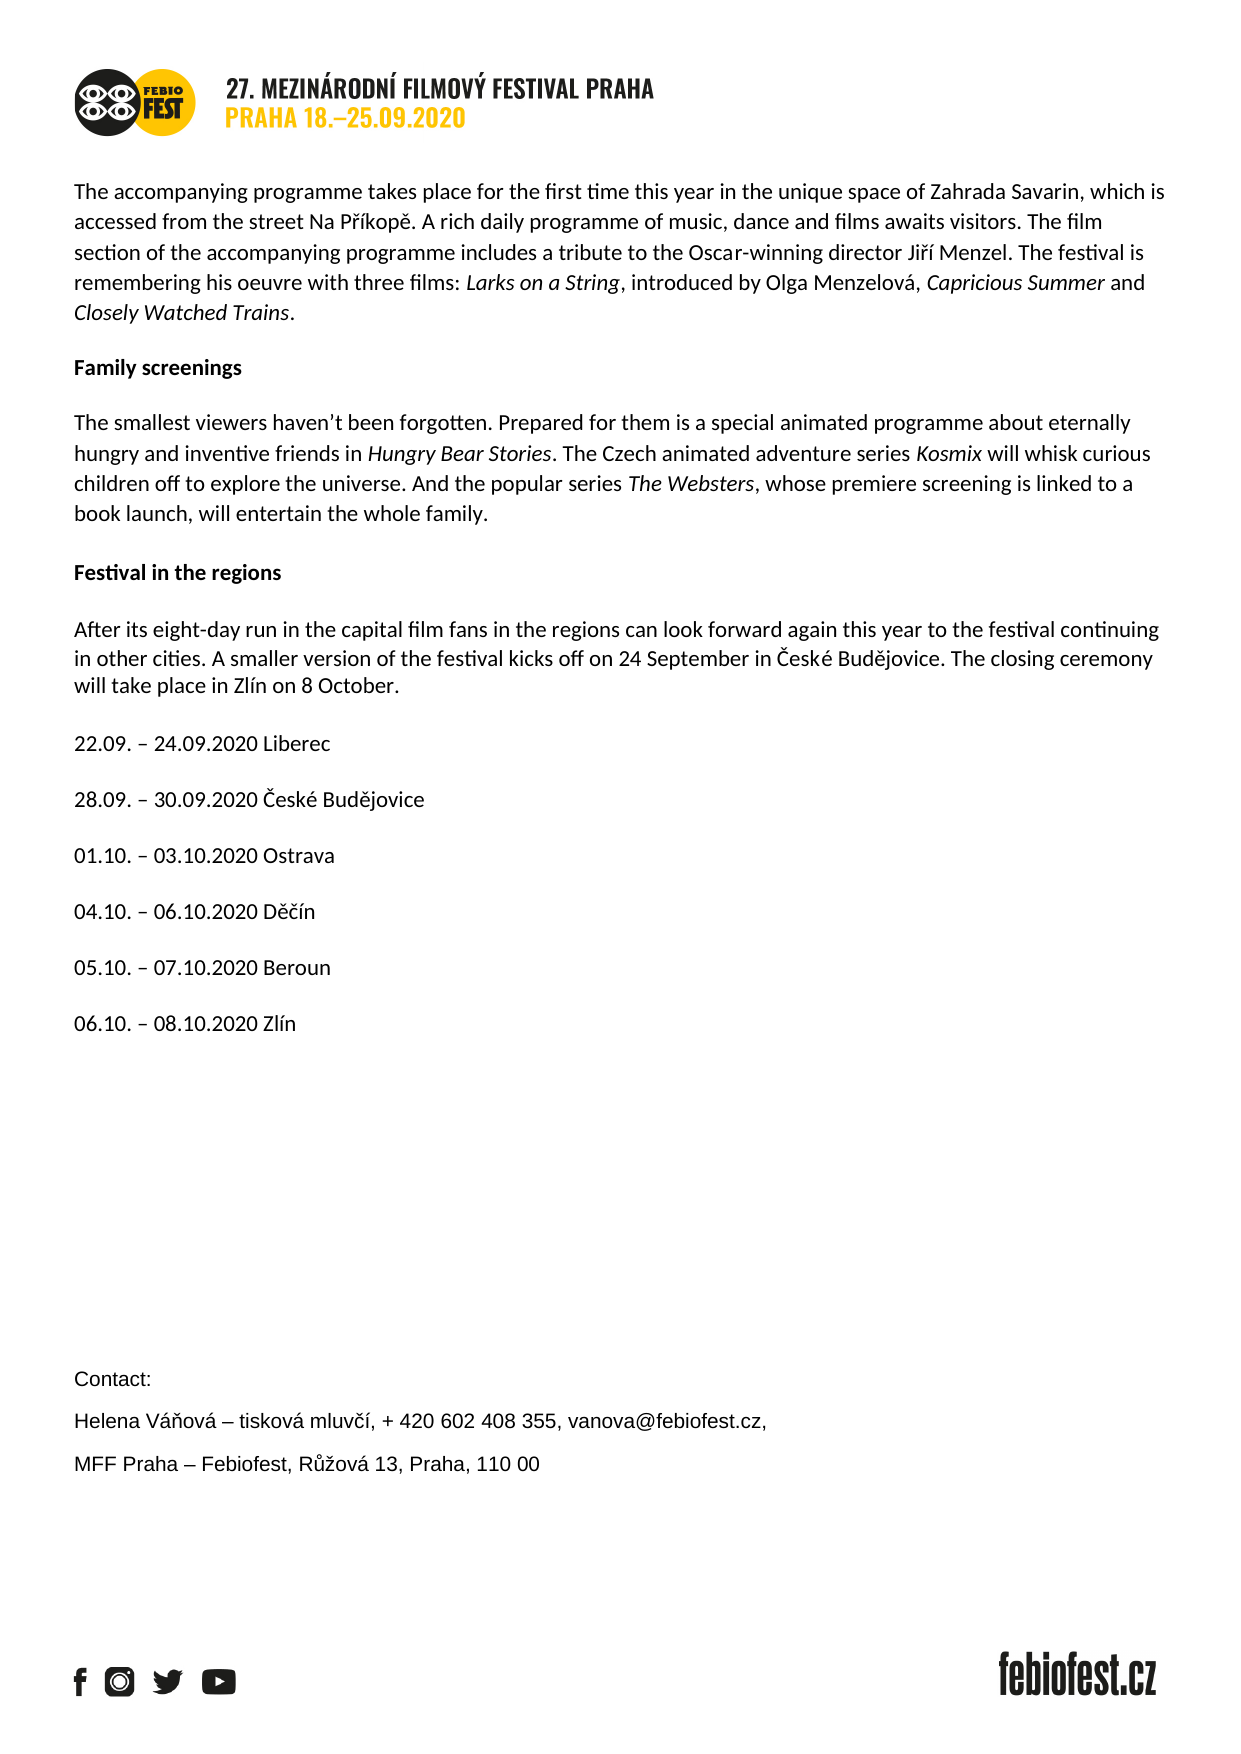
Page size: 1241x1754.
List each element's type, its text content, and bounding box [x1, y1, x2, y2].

text 22.09. – 24.09.2020 Liberec 28.09. – 30.09.2020 České Budějovice 01.10. – 03.10.2020 Ostrava 04.10. – 06.10.2020 Děčín 05.10. – 07.10.2020 Beroun 06.10. – 08.10.2020 Zlín [74, 729, 1167, 1037]
text After its eight-day run in the capital film fans in the regions can look forward again this year to the festival continuing in other cities. A smaller version of the festival kicks off on 24 September in České Budějovice. The closing ceremony will take place in Zlín on 8 October. [74, 616, 1167, 700]
picture [996, 1650, 1160, 1697]
text Contact: [74, 1366, 1167, 1390]
text MFF Praha – Febiofest, Růžová 13, Praha, 110 00 [74, 1451, 1167, 1475]
text Family screenings [74, 353, 1167, 381]
picture [74, 62, 773, 143]
text Festival in the regions [74, 558, 1167, 586]
text The accompanying programme takes place for the first time this year in the unique space of Zahrada Savarin, which is accessed from the street Na Příkopě. A rich daily programme of music, dance and films awaits visitors. The film section of the accompanying programme includes a tribute to the Oscar-winning director Jiří Menzel. The festival is remembering his oeuvre with three films: Larks on a String, introduced by Olga Menzelová, Capricious Summer and Closely Watched Trains. [74, 177, 1167, 326]
picture [73, 1661, 236, 1703]
text The smallest viewers haven’t been forgotten. Prepared for them is a special animated programme about eternally hungry and inventive friends in Hungry Bear Stories. The Czech animated adventure series Kosmix will whisk curious children off to explore the universe. And the popular series The Websters, whose premiere screening is linked to a book launch, will entertain the whole family. [74, 408, 1167, 527]
text Helena Váňová – tisková mluvčí, + 420 602 408 355, vanova@febiofest.cz, [74, 1409, 1167, 1433]
